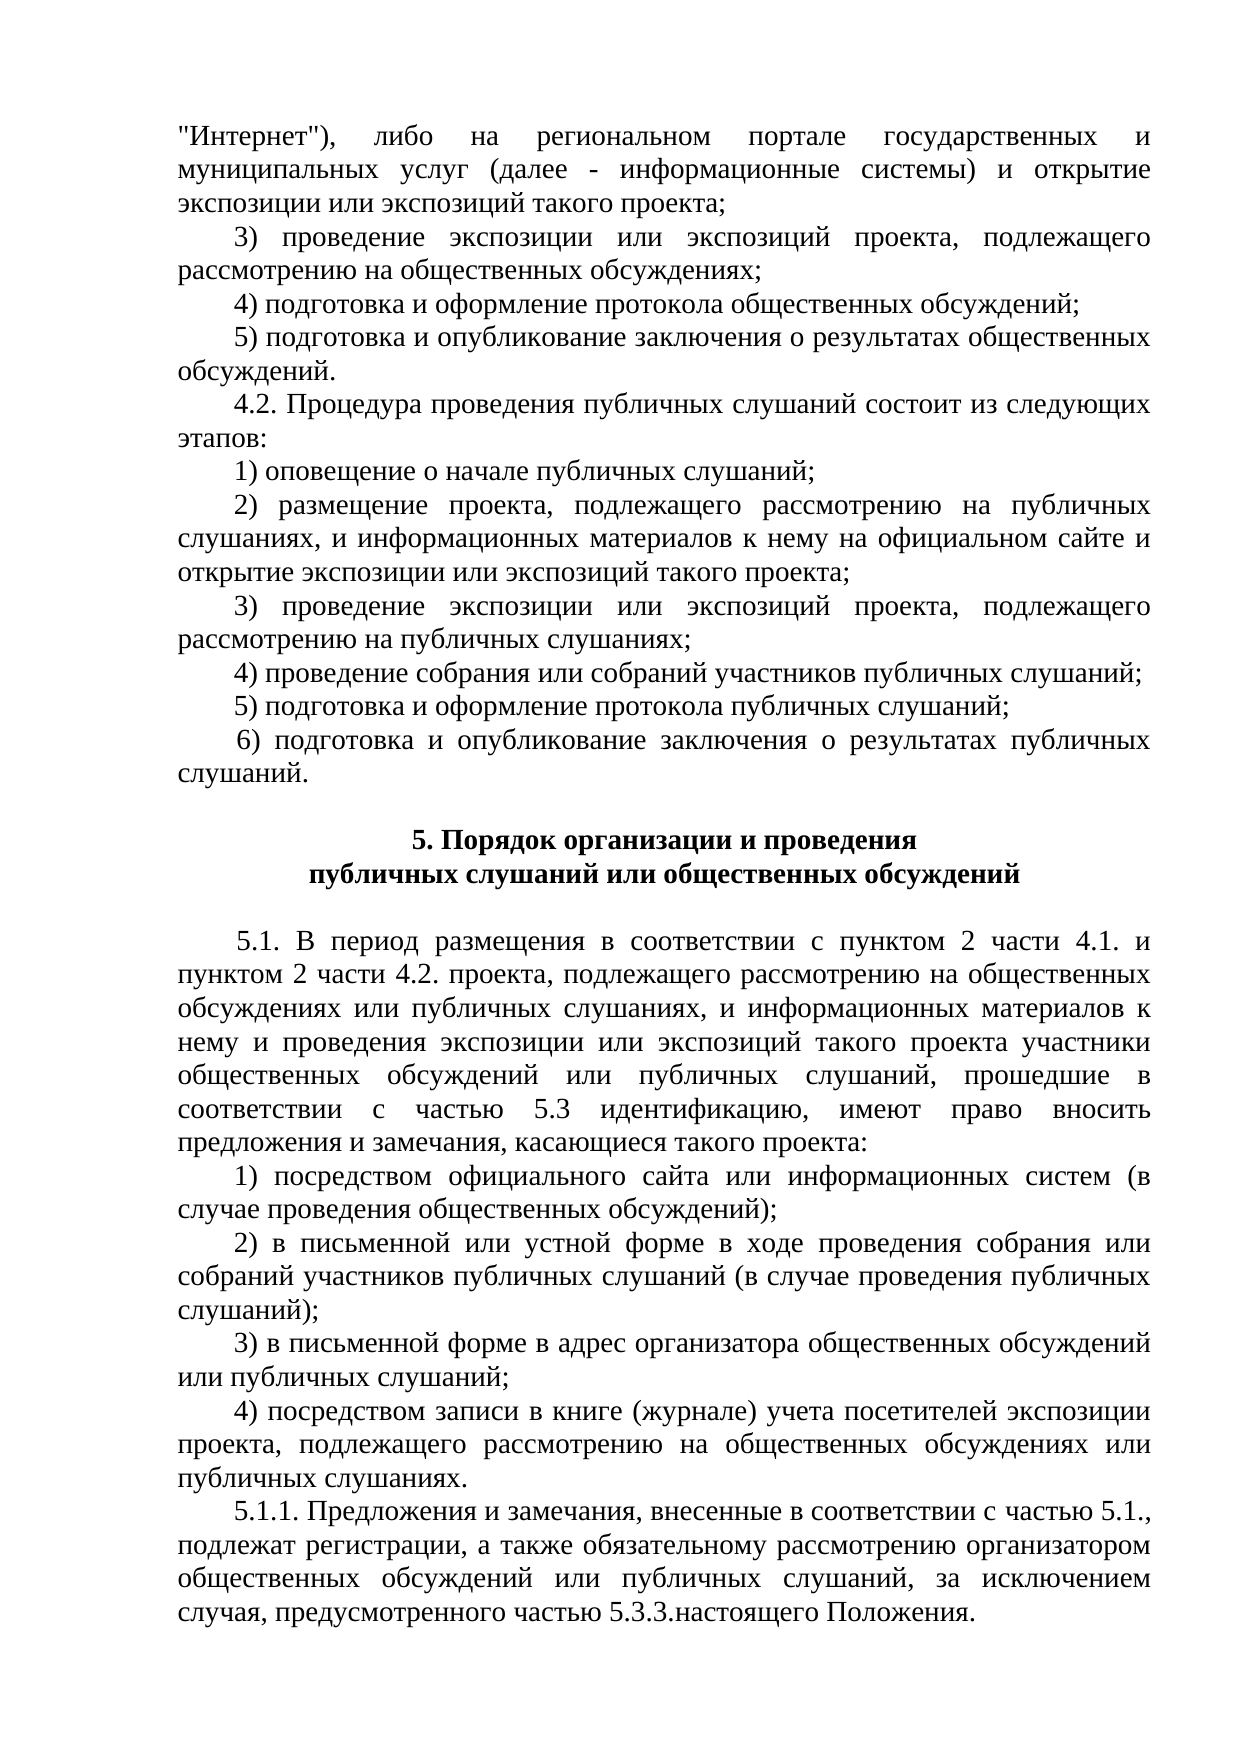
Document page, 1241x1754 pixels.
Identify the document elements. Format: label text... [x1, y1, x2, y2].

text 4) подготовка и оформление протокола общественных обсуждений; [177, 286, 1152, 319]
text 4) проведение собрания или собраний участников публичных слушаний; [177, 655, 1152, 688]
text 2) размещение проекта, подлежащего рассмотрению на публичных слушаниях, и информационных материалов к нему на официальном сайте и открытие экспозиции или экспозиций такого проекта; [177, 487, 1152, 588]
text публичных слушаний или общественных обсуждений [177, 856, 1152, 889]
text 4) посредством записи в книге (журнале) учета посетителей экспозиции проекта, подлежащего рассмотрению на общественных обсуждениях или публичных слушаниях. [177, 1393, 1152, 1493]
text 1) оповещение о начале публичных слушаний; [177, 453, 1152, 487]
text 5.1.1. Предложения и замечания, внесенные в соответствии с частью 5.1., подлежат регистрации, а также обязательному рассмотрению организатором общественных обсуждений или публичных слушаний, за исключением случая, предусмотренного частью 5.3.3.настоящего Положения. [177, 1493, 1152, 1627]
text 5.1. В период размещения в соответствии с пунктом 2 части 4.1. и пунктом 2 части 4.2. проекта, подлежащего рассмотрению на общественных обсуждениях или публичных слушаниях, и информационных материалов к нему и проведения экспозиции или экспозиций такого проекта участники общественных обсуждений или публичных слушаний, прошедшие в соответствии с частью 5.3 идентификацию, имеют право вносить предложения и замечания, касающиеся такого проекта: [177, 923, 1152, 1158]
text 6) подготовка и опубликование заключения о результатах публичных слушаний. [177, 722, 1152, 789]
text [177, 118, 1152, 219]
text 5. Порядок организации и проведения [177, 822, 1152, 856]
text 2) в письменной или устной форме в ходе проведения собрания или собраний участников публичных слушаний (в случае проведения публичных слушаний); [177, 1225, 1152, 1326]
text 3) проведение экспозиции или экспозиций проекта, подлежащего рассмотрению на общественных обсуждениях; [177, 219, 1152, 286]
text 1) посредством официального сайта или информационных систем (в случае проведения общественных обсуждений); [177, 1158, 1152, 1225]
text 3) в письменной форме в адрес организатора общественных обсуждений или публичных слушаний; [177, 1326, 1152, 1393]
text 5) подготовка и оформление протокола публичных слушаний; [177, 688, 1152, 722]
text 3) проведение экспозиции или экспозиций проекта, подлежащего рассмотрению на публичных слушаниях; [177, 588, 1152, 655]
text 5) подготовка и опубликование заключения о результатах общественных обсуждений. [177, 319, 1152, 386]
text 4.2. Процедура проведения публичных слушаний состоит из следующих этапов: [177, 386, 1152, 453]
